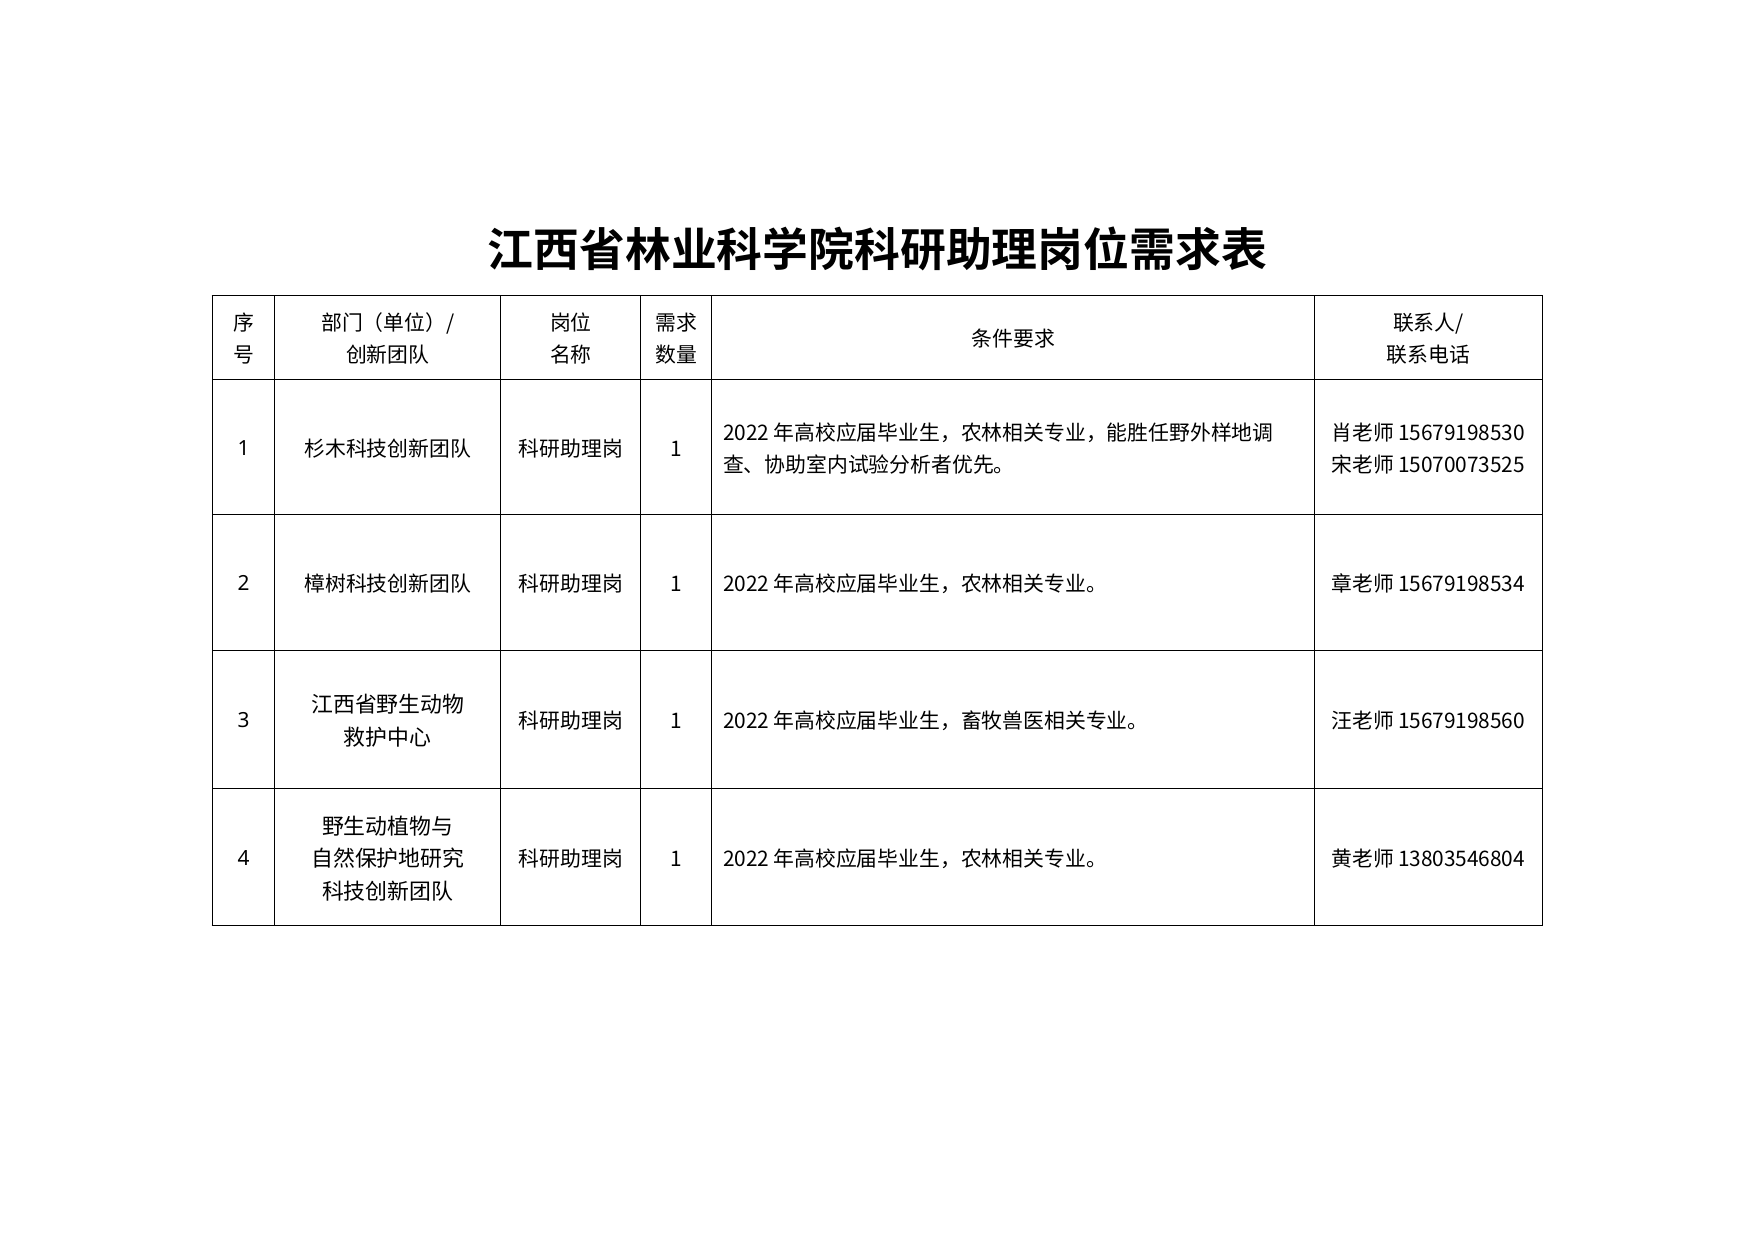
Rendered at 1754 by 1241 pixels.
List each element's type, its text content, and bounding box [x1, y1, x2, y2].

table_cell 3 [213, 651, 274, 788]
table_cell 肖老师15679198530 宋老师15070073525 [1315, 380, 1542, 514]
table_cell 杉木科技创新团队 [275, 380, 500, 514]
table_cell 2022年高校应届毕业生，畜牧兽医相关专业。 [712, 651, 1314, 788]
table_cell 2022年高校应届毕业生，农林相关专业，能胜任野外样地调查、协助室内试验分析者优先。 [712, 380, 1314, 514]
table_cell 1 [641, 515, 711, 650]
table_header 岗位 名称 [501, 296, 640, 379]
table_cell 1 [641, 651, 711, 788]
table_cell 2022年高校应届毕业生，农林相关专业。 [712, 515, 1314, 650]
table_cell 2 [213, 515, 274, 650]
table_header 需求 数量 [641, 296, 711, 379]
table_header 序号 [213, 296, 274, 379]
table_cell 科研助理岗 [501, 380, 640, 514]
table_cell 汪老师15679198560 [1315, 651, 1542, 788]
table_cell 1 [641, 380, 711, 514]
table_cell 1 [641, 789, 711, 925]
table_cell 4 [213, 789, 274, 925]
table_cell 樟树科技创新团队 [275, 515, 500, 650]
table_cell 科研助理岗 [501, 515, 640, 650]
text 江西省林业科学院科研助理岗位需求表 [150, 198, 1604, 295]
table_cell 2022年高校应届毕业生，农林相关专业。 [712, 789, 1314, 925]
table_cell 1 [213, 380, 274, 514]
table_cell 黄老师13803546804 [1315, 789, 1542, 925]
table_header 联系人/ 联系电话 [1315, 296, 1542, 379]
table_cell 章老师15679198534 [1315, 515, 1542, 650]
table_cell 野生动植物与 自然保护地研究 科技创新团队 [275, 789, 500, 925]
table_cell 科研助理岗 [501, 789, 640, 925]
table_header 部门（单位）/ 创新团队 [275, 296, 500, 379]
table_cell 江西省野生动物 救护中心 [275, 651, 500, 788]
table_cell 科研助理岗 [501, 651, 640, 788]
table_header 条件要求 [712, 296, 1314, 379]
